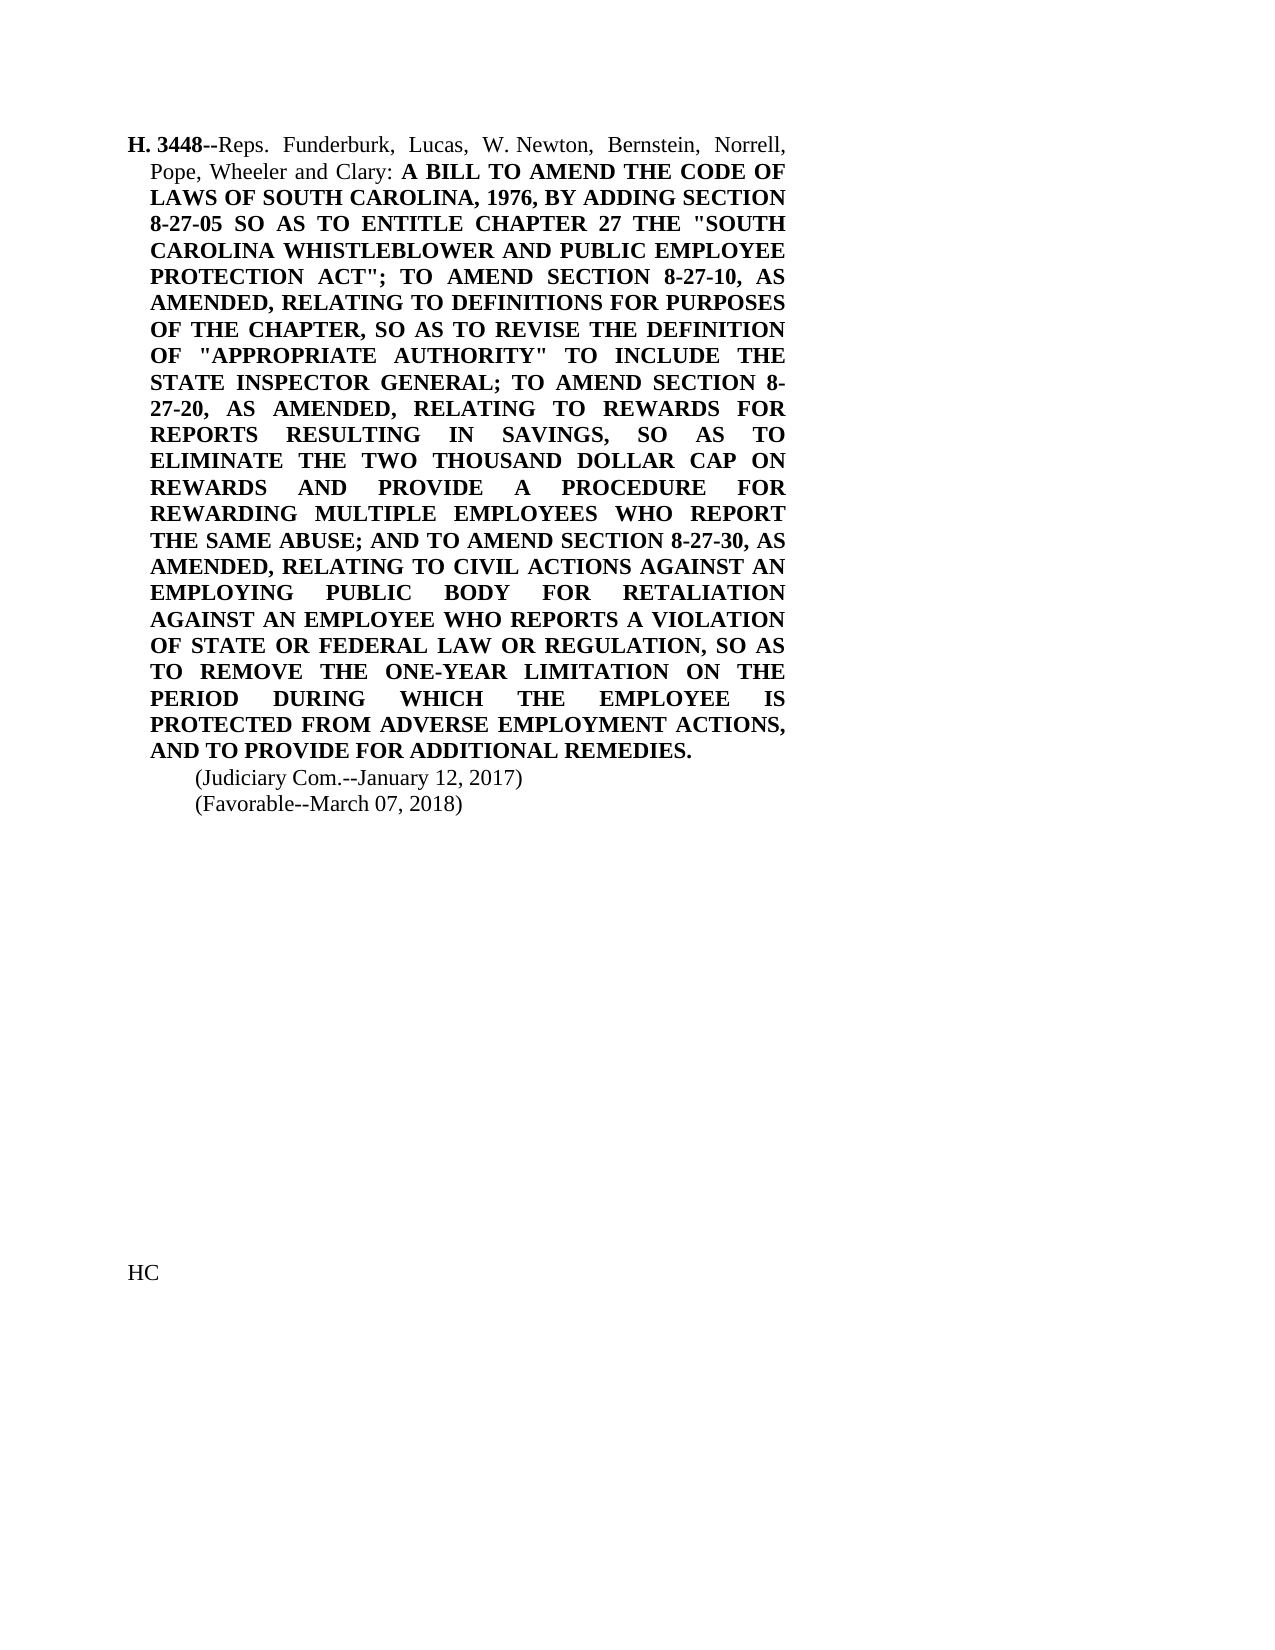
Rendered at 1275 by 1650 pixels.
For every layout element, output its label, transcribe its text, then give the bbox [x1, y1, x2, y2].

text (Judiciary Com.--January 12, 2017) [195, 764, 786, 790]
text (Favorable--March 07, 2018) [195, 790, 786, 817]
text H. 3448--Reps. Funderburk, Lucas, W. Newton, Bernstein, Norrell, Pope, Wheeler and Clary: A BILL TO AMEND THE CODE OF LAWS OF SOUTH CAROLINA, 1976, BY ADDING SECTION 8-27-05 SO AS TO ENTITLE CHAPTER 27 THE "SOUTH CAROLINA WHISTLEBLOWER AND PUBLIC EMPLOYEE PROTECTION ACT"; TO AMEND SECTION 8-27-10, AS AMENDED, RELATING TO DEFINITIONS FOR PURPOSES OF THE CHAPTER, SO AS TO REVISE THE DEFINITION OF "APPROPRIATE AUTHORITY" TO INCLUDE THE STATE INSPECTOR GENERAL; TO AMEND SECTION 8-27-20, AS AMENDED, RELATING TO REWARDS FOR REPORTS RESULTING IN SAVINGS, SO AS TO ELIMINATE THE TWO THOUSAND DOLLAR CAP ON REWARDS AND PROVIDE A PROCEDURE FOR REWARDING MULTIPLE EMPLOYEES WHO REPORT THE SAME ABUSE; AND TO AMEND SECTION 8-27-30, AS AMENDED, RELATING TO CIVIL ACTIONS AGAINST AN EMPLOYING PUBLIC BODY FOR RETALIATION AGAINST AN EMPLOYEE WHO REPORTS A VIOLATION OF STATE OR FEDERAL LAW OR REGULATION, SO AS TO REMOVE THE ONE-YEAR LIMITATION ON THE PERIOD DURING WHICH THE EMPLOYEE IS PROTECTED FROM ADVERSE EMPLOYMENT ACTIONS, AND TO PROVIDE FOR ADDITIONAL REMEDIES. [127, 131, 786, 764]
